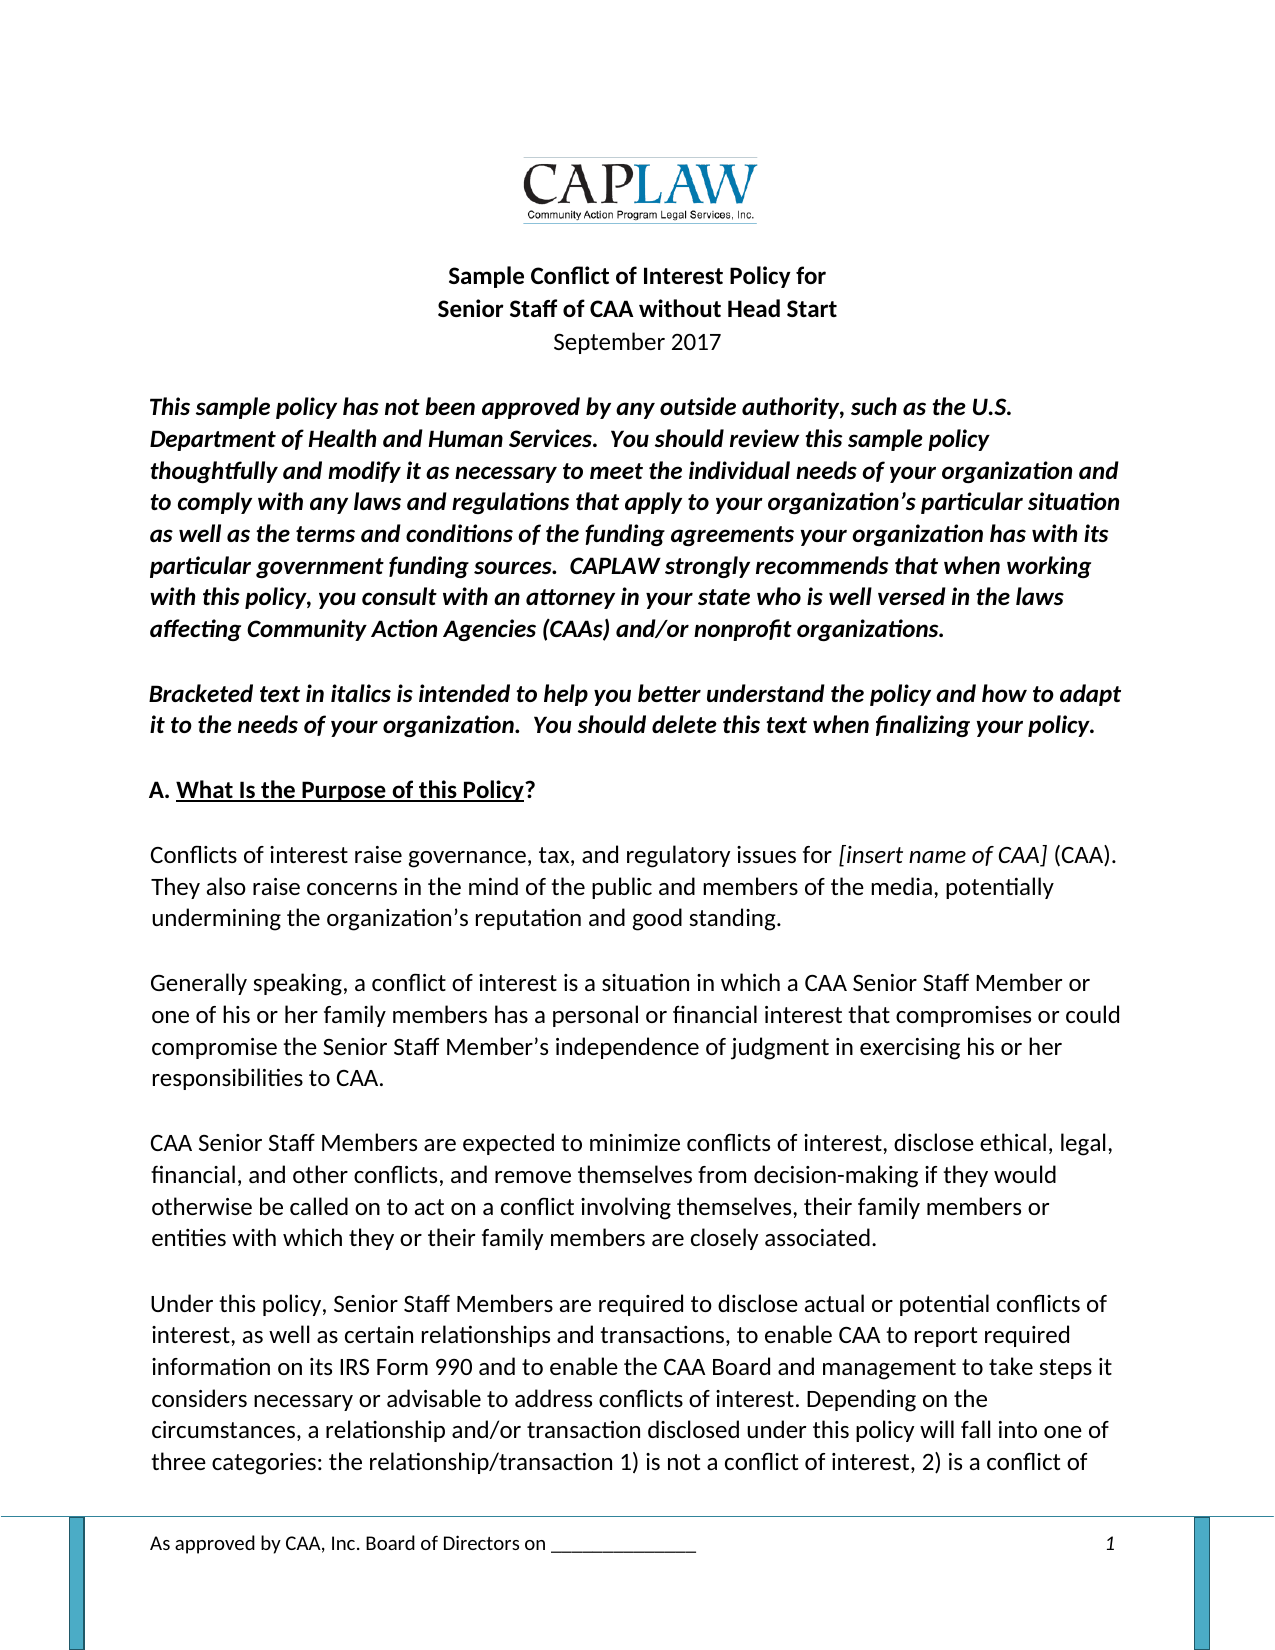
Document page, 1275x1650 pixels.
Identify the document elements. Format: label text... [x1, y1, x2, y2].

text Generally speaking, a conflict of interest is a situation in which a CAA Senior Staff Member or one of his or her family members has a personal or financial interest that compromises or could compromise the Senior Staff Member’s independence of judgment in exercising his or her responsibilities to CAA. [150, 967, 1125, 1093]
text This sample policy has not been approved by any outside authority, such as the U.S. Department of Health and Human Services. You should review this sample policy thoughtfully and modify it as necessary to meet the individual needs of your organization and to comply with any laws and regulations that apply to your organization’s particular situation as well as the terms and conditions of the funding agreements your organization has with its particular government funding sources. CAPLAW strongly recommends that when working with this policy, you consult with an attorney in your state who is well versed in the laws affecting Community Action Agencies (CAAs) and/or nonprofit organizations. [148, 391, 1125, 644]
text Senior Staff of CAA without Head Start [150, 293, 1125, 323]
text A. What Is the Purpose of this Policy? [148, 774, 1125, 804]
text CAA Senior Staff Members are expected to minimize conflicts of interest, disclose ethical, legal, financial, and other conflicts, and remove themselves from decision-making if they would otherwise be called on to act on a conflict involving themselves, their family members or entities with which they or their family members are closely associated. [150, 1128, 1125, 1253]
text Sample Conflict of Interest Policy for [150, 260, 1124, 290]
text September 2017 [150, 326, 1125, 356]
picture [520, 155, 760, 226]
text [150, 1288, 1125, 1477]
text Bracketed text in italics is intended to help you better understand the policy and how to adapt it to the needs of your organization. You should delete this text when finalizing your policy. [148, 678, 1125, 740]
text Conflicts of interest raise governance, tax, and regulatory issues for [insert name of CAA] (CAA). They also raise concerns in the mind of the public and members of the media, potentially undermining the organization’s reputation and good standing. [150, 839, 1125, 933]
